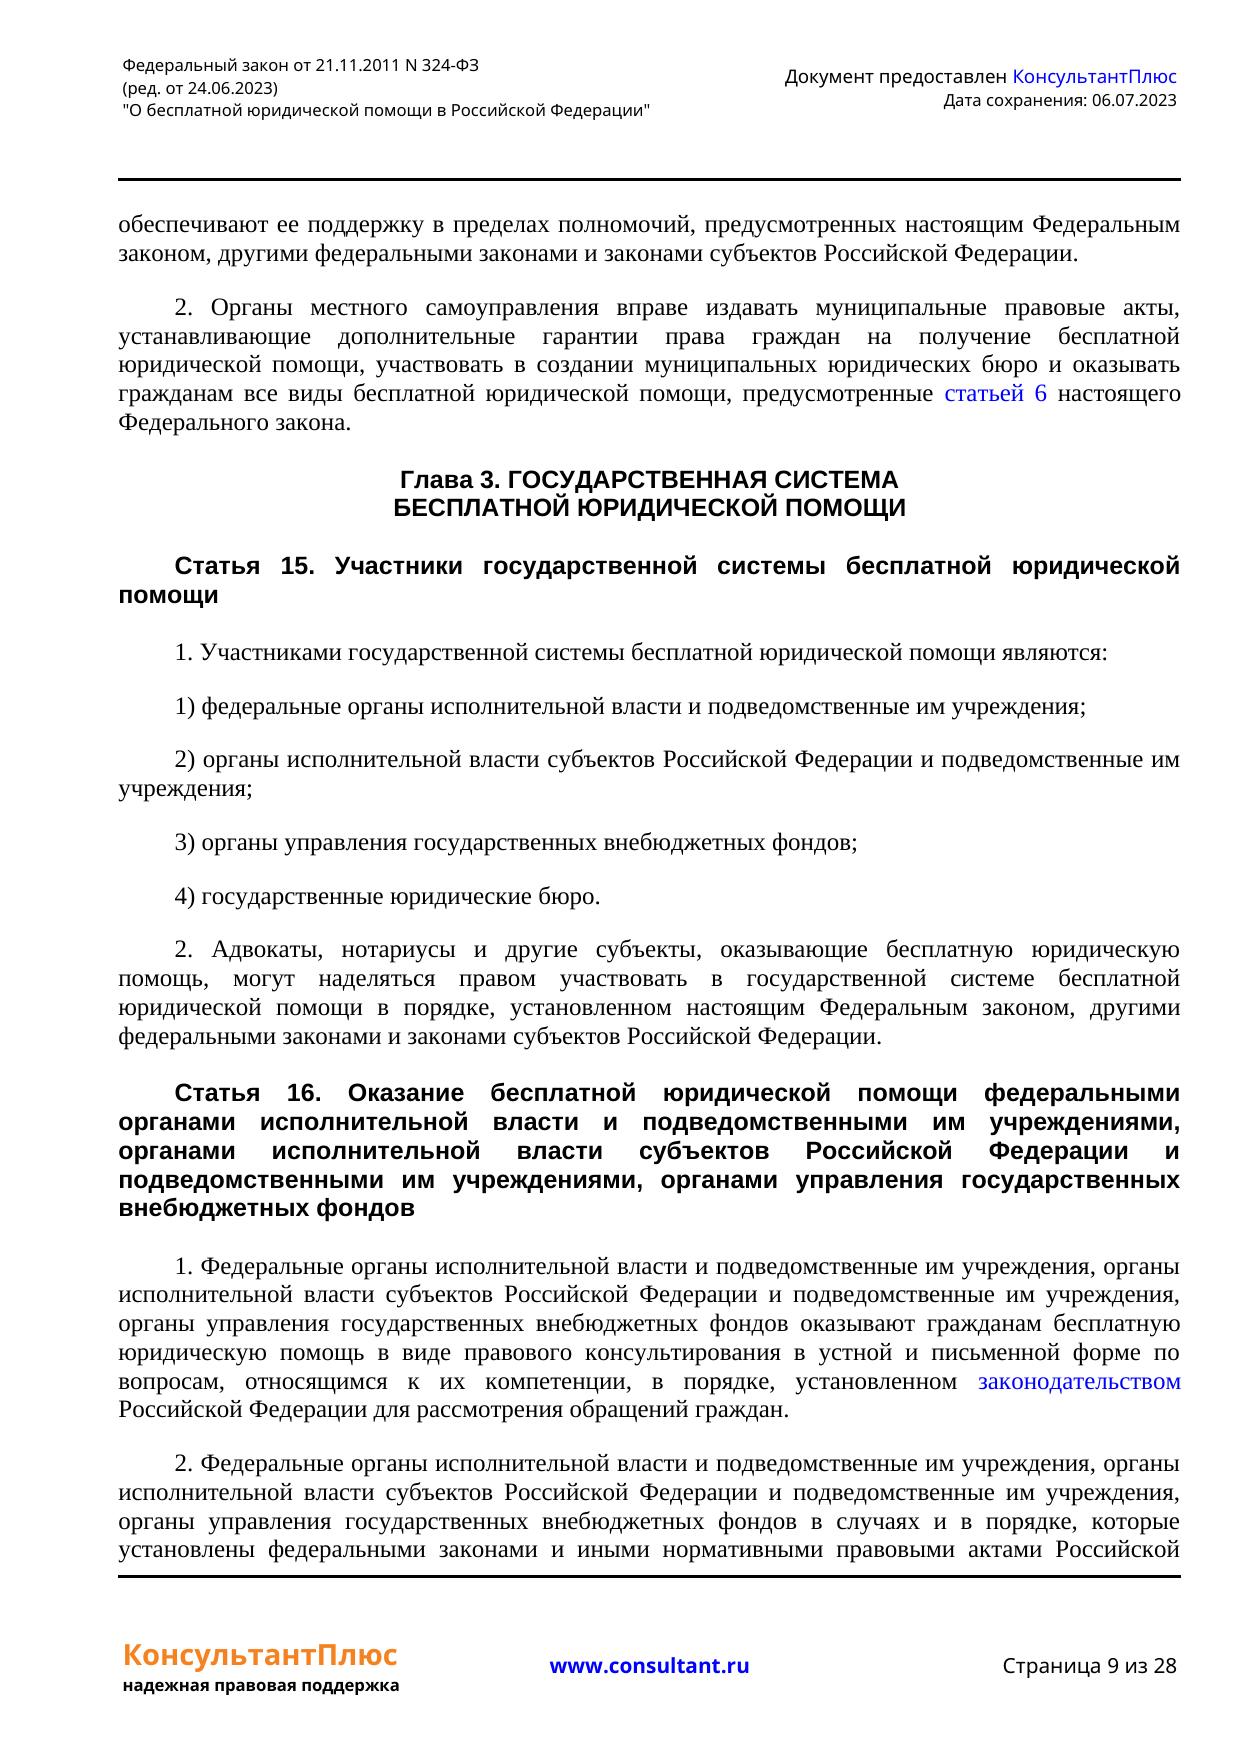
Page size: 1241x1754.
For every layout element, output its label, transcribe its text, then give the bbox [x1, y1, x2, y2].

title БЕСПЛАТНОЙ ЮРИДИЧЕСКОЙ ПОМОЩИ [118, 493, 1181, 522]
text 1. Федеральные органы исполнительной власти и подведомственные им учреждения, органы исполнительной власти субъектов Российской Федерации и подведомственные им учреждения, органы управления государственных внебюджетных фондов оказывают гражданам бесплатную юридическую помощь в виде правового консультирования в устной и письменной форме по вопросам, относящимся к их компетенции, в порядке, установленном законодательством Российской Федерации для рассмотрения обращений граждан. [118, 1251, 1181, 1423]
title Статья 15. Участники государственной системы бесплатной юридической помощи [118, 551, 1181, 608]
title Глава 3. ГОСУДАРСТВЕННАЯ СИСТЕМА [118, 464, 1181, 493]
text 4) государственные юридические бюро. [118, 881, 1181, 909]
text 2. Адвокаты, нотариусы и другие субъекты, оказывающие бесплатную юридическую помощь, могут наделяться правом участвовать в государственной системе бесплатной юридической помощи в порядке, установленном настоящим Федеральным законом, другими федеральными законами и законами субъектов Российской Федерации. [118, 934, 1181, 1049]
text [118, 1448, 1181, 1563]
text 1. Участниками государственной системы бесплатной юридической помощи являются: [118, 637, 1181, 666]
text 2) органы исполнительной власти субъектов Российской Федерации и подведомственные им учреждения; [118, 744, 1181, 802]
text 2. Органы местного самоуправления вправе издавать муниципальные правовые акты, устанавливающие дополнительные гарантии права граждан на получение бесплатной юридической помощи, участвовать в создании муниципальных юридических бюро и оказывать гражданам все виды бесплатной юридической помощи, предусмотренные статьей 6 настоящего Федерального закона. [118, 292, 1181, 436]
title Статья 16. Оказание бесплатной юридической помощи федеральными органами исполнительной власти и подведомственными им учреждениями, органами исполнительной власти субъектов Российской Федерации и подведомственными им учреждениями, органами управления государственных внебюджетных фондов [118, 1078, 1181, 1222]
text 3) органы управления государственных внебюджетных фондов; [118, 827, 1181, 856]
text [118, 209, 1181, 267]
text 1) федеральные органы исполнительной власти и подведомственные им учреждения; [118, 691, 1181, 719]
